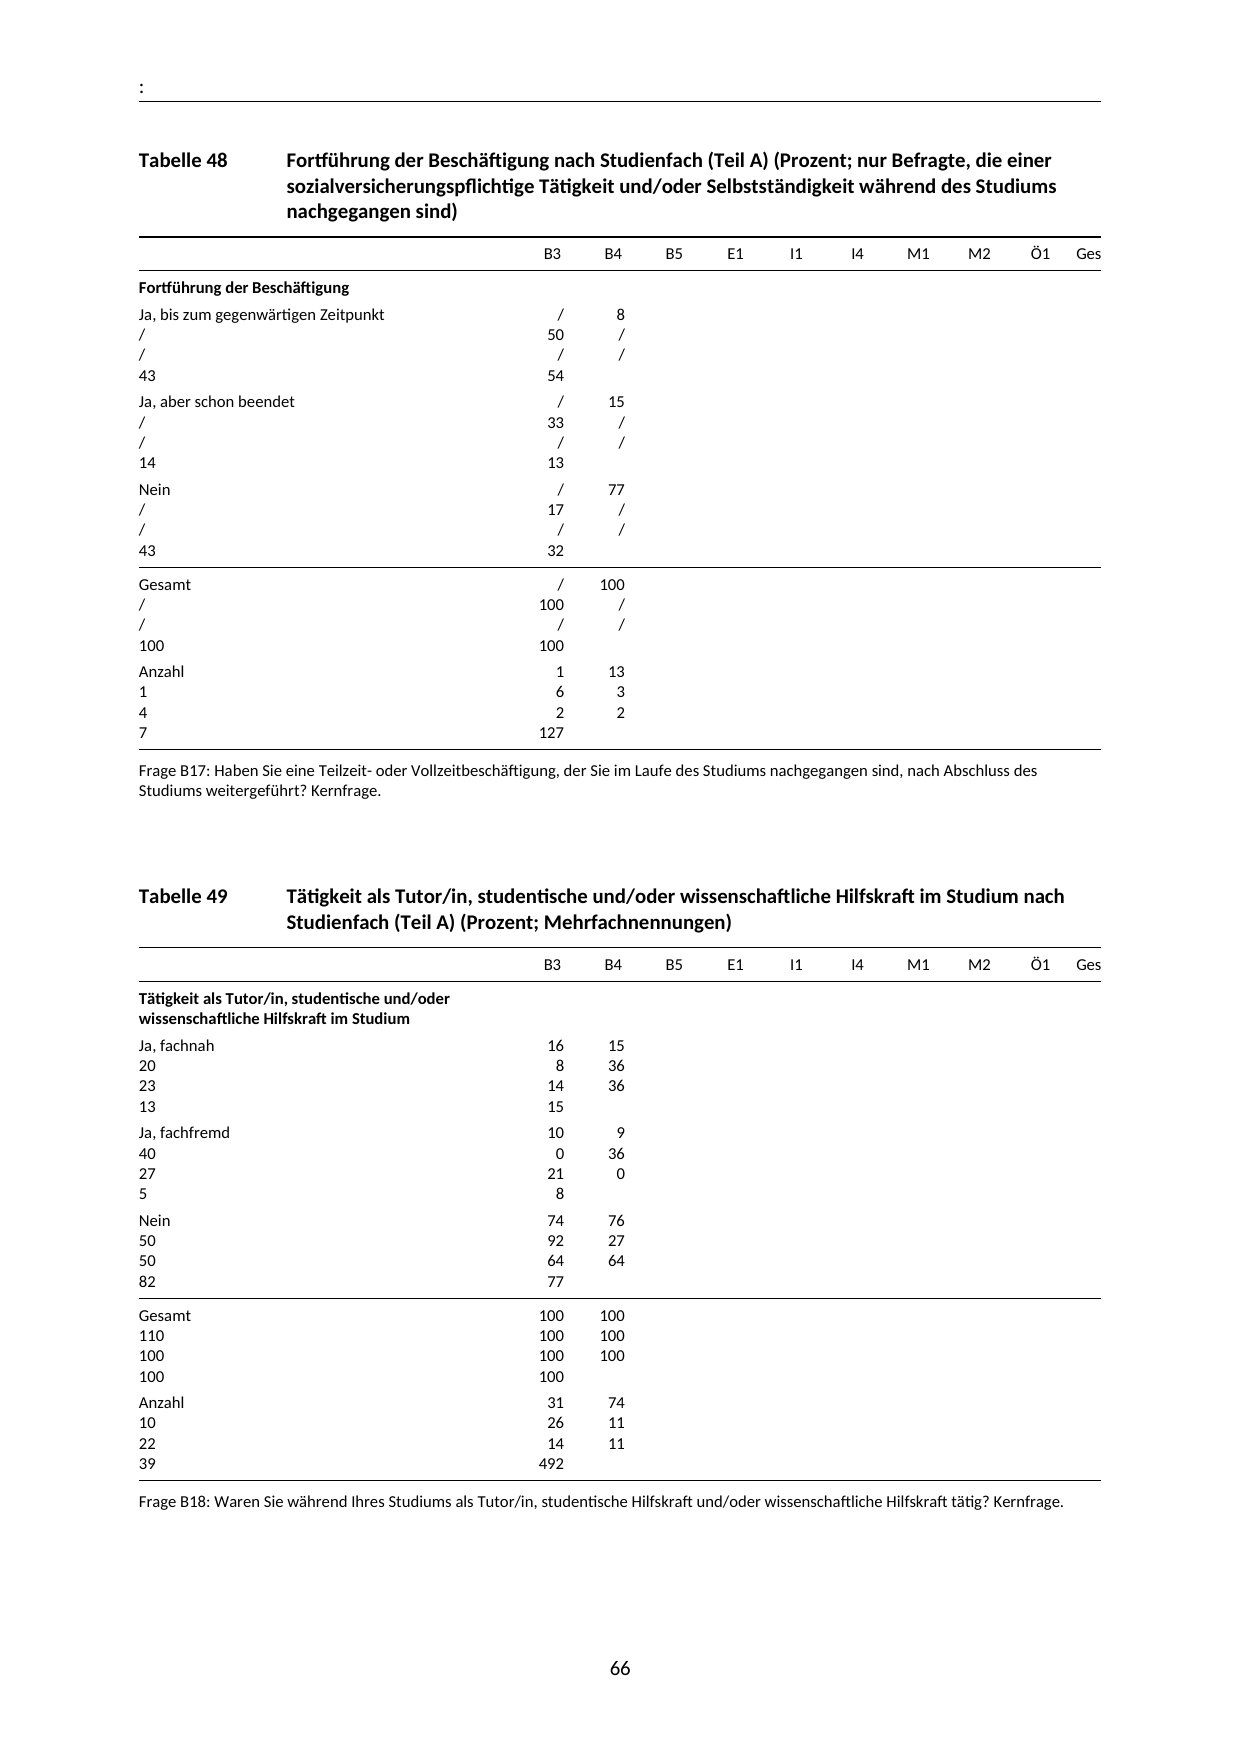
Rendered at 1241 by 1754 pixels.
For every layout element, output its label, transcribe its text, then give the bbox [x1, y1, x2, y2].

text B3 B4 B5 E1 I1 I4 M1 M2 Ö1 Ges [139, 244, 1101, 264]
text Ja, aber schon beendet / 15 / 33 / / / / 14 13 [139, 392, 511, 473]
text Ja, fachnah 16 15 20 8 36 23 14 36 13 15 [139, 1035, 511, 1116]
text Anzahl 31 74 10 26 11 22 14 11 39 492 [139, 1392, 511, 1474]
text Fortführung der Beschäftigung [139, 277, 511, 298]
text Nein 74 76 50 92 27 50 64 64 82 77 [139, 1210, 511, 1291]
text Tabelle 48 Fortführung der Beschäftigung nach Studienfach (Teil A) (Prozent; nur Befragte, die einer sozialversicherungspflichtige Tätigkeit und/oder Selbstständigkeit während des Studiums nachgegangen sind) [139, 148, 1101, 224]
text Tabelle 49 Tätigkeit als Tutor/in, studentische und/oder wissenschaftliche Hilfskraft im Studium nach Studienfach (Teil A) (Prozent; Mehrfachnennungen) [139, 884, 1101, 934]
text B3 B4 B5 E1 I1 I4 M1 M2 Ö1 Ges [139, 954, 1101, 975]
text Anzahl 1 13 1 6 3 4 2 2 7 127 [139, 661, 511, 743]
text Frage B17: Haben Sie eine Teilzeit- oder Vollzeitbeschäftigung, der Sie im Laufe des Studiums nachgegangen sind, nach Abschluss des Studiums weitergeführt? Kernfrage. [139, 760, 1101, 801]
text Frage B18: Waren Sie während Ihres Studiums als Tutor/in, studentische Hilfskraft und/oder wissenschaftliche Hilfskraft tätig? Kernfrage. [139, 1491, 1101, 1512]
text Nein / 77 / 17 / / / / 43 32 [139, 479, 511, 560]
text Ja, bis zum gegenwärtigen Zeitpunkt / 8 / 50 / / / / 43 54 [139, 304, 511, 385]
text Gesamt 100 100 110 100 100 100 100 100 100 100 [139, 1305, 511, 1386]
text Gesamt / 100 / 100 / / / / 100 100 [139, 574, 511, 655]
text Tätigkeit als Tutor/in, studentische und/oder wissenschaftliche Hilfskraft im Studium [139, 988, 511, 1029]
text Ja, fachfremd 10 9 40 0 36 27 21 0 5 8 [139, 1123, 511, 1204]
